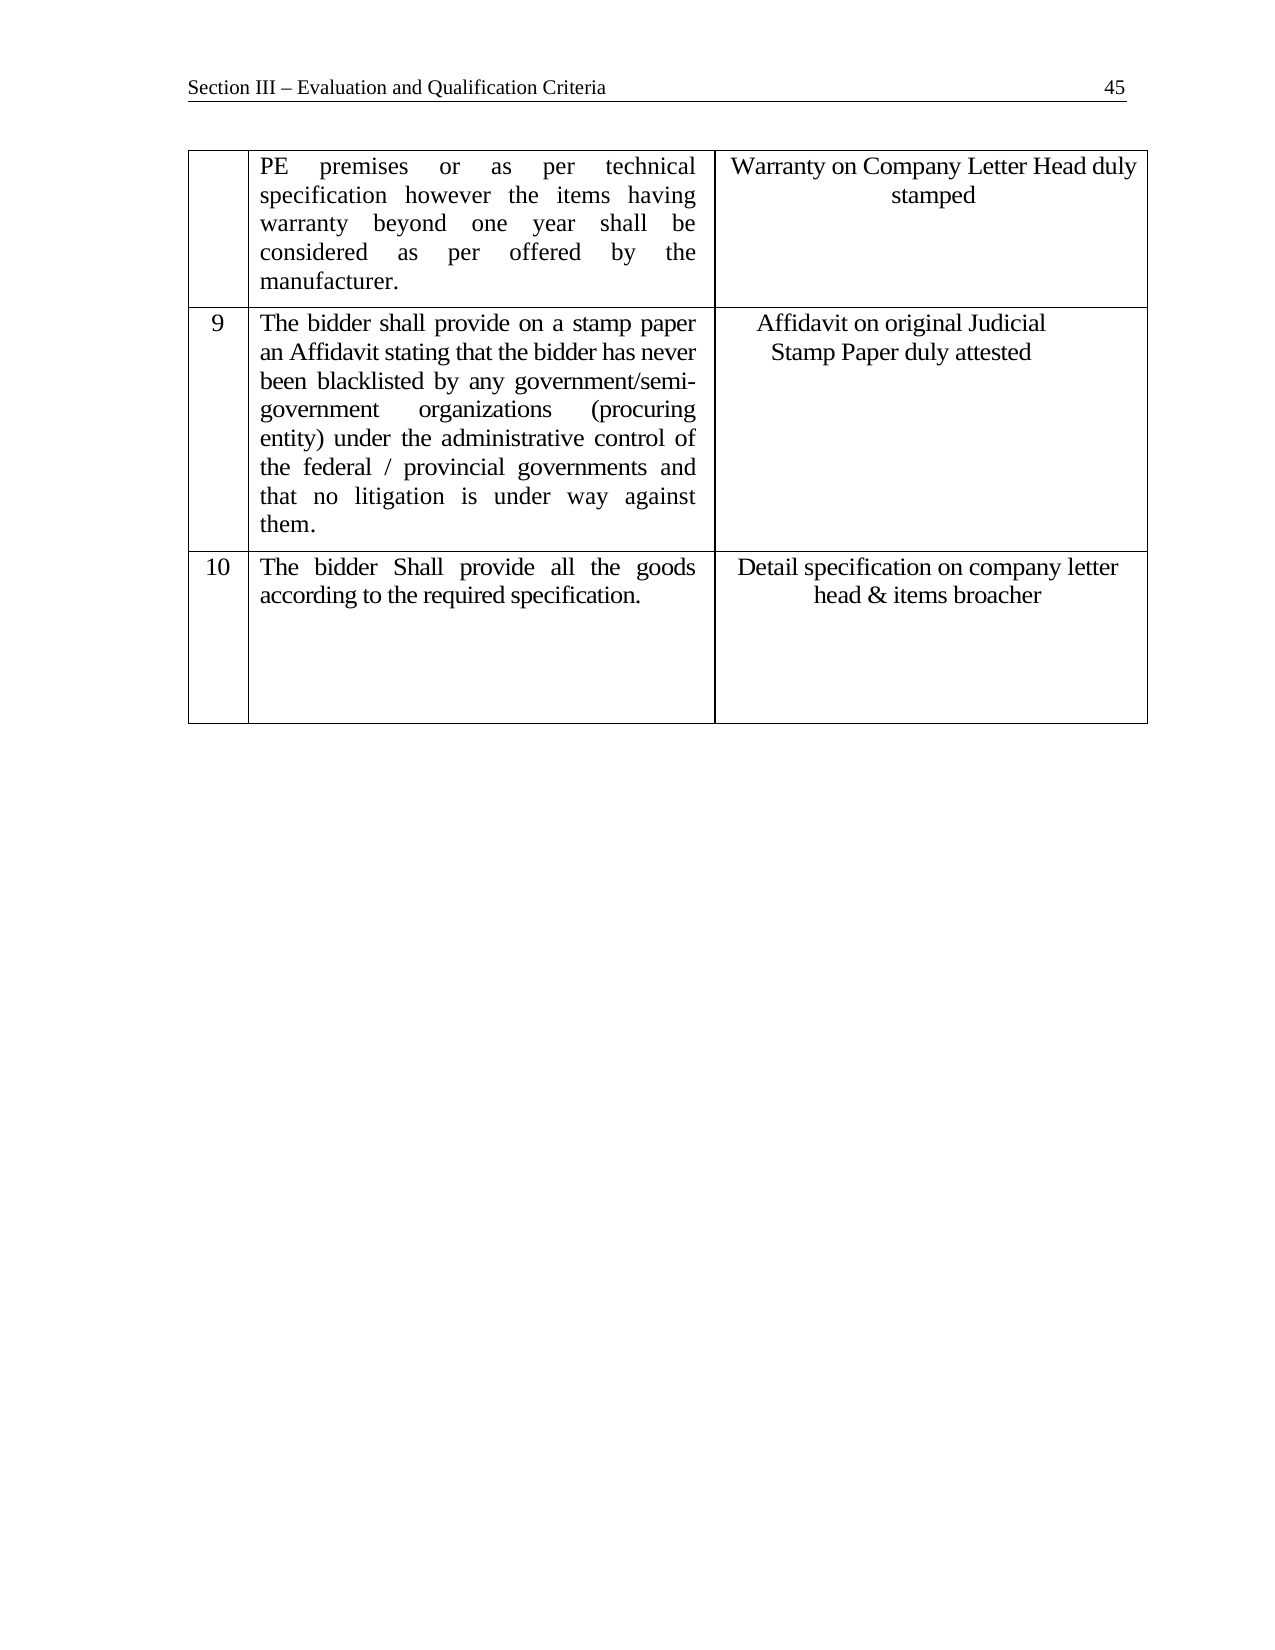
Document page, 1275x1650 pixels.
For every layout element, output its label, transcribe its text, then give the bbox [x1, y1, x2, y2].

table_cell Detail specification on company letter head & items broacher [716, 552, 1147, 723]
table_cell 10 [189, 552, 248, 723]
table_cell The bidder shall provide on a stamp paper an Affidavit stating that the bidder has never been blacklisted by any government/semi-government organizations (procuring entity) under the administrative control of the federal / provincial governments and that no litigation is under way against them. [249, 308, 714, 551]
table_cell 8 [189, 151, 248, 307]
table_cell Warranty on Company Letter Head duly stamped [716, 151, 1147, 307]
table_cell 9 [189, 308, 248, 551]
table_cell The bidder Shall provide all the goods according to the required specification. [249, 552, 714, 723]
table_cell Affidavit on original Judicial Stamp Paper duly attested [716, 308, 1147, 551]
